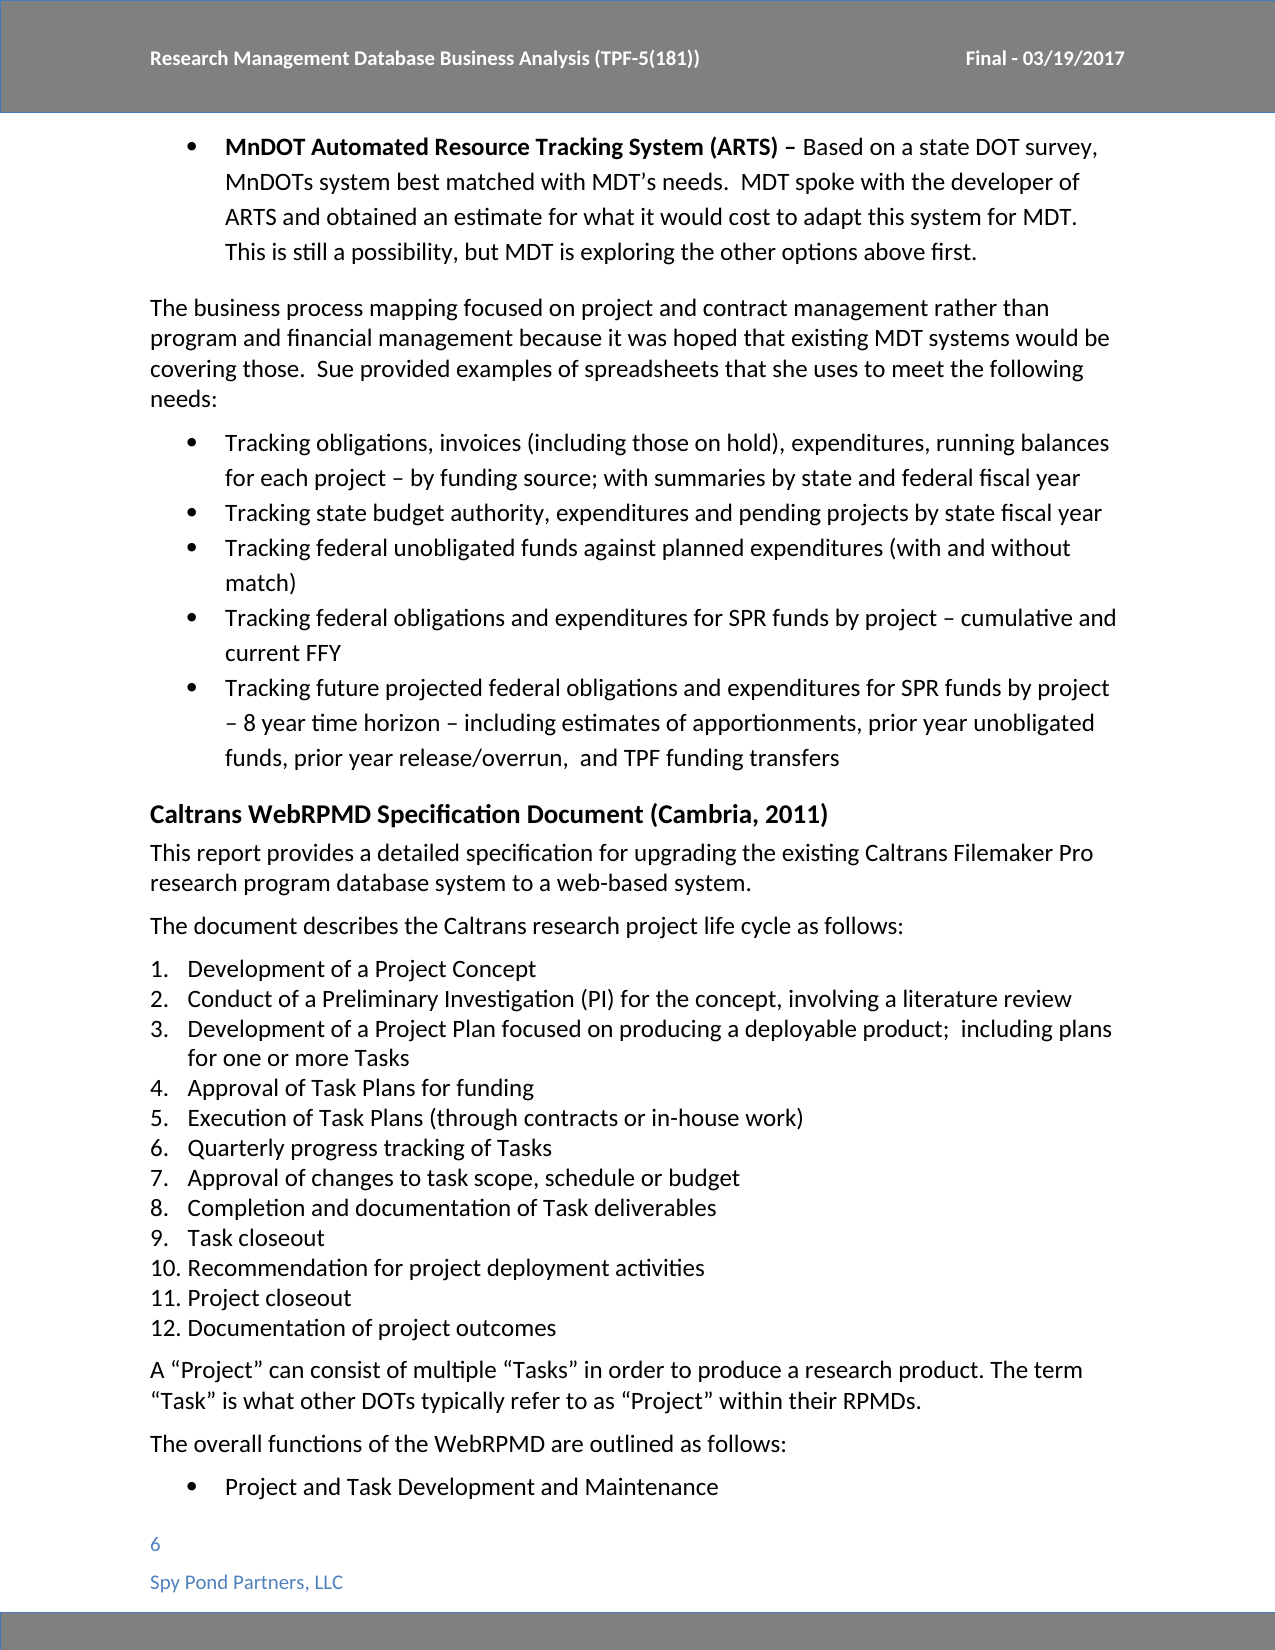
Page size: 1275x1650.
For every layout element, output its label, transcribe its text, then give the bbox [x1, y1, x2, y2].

text The overall functions of the WebRPMD are outlined as follows: [150, 1428, 1125, 1459]
list Project closeout [150, 1282, 1125, 1312]
list Execution of Task Plans (through contracts or in-house work) [150, 1103, 1125, 1133]
list Recommendation for project deployment activities [150, 1252, 1125, 1282]
list Completion and documentation of Task deliverables [150, 1193, 1125, 1222]
list Tracking future projected federal obligations and expenditures for SPR funds by project – 8 year time horizon – including estimates of apportionments, prior year unobligated funds, prior year release/overrun, and TPF funding transfers [187, 672, 1125, 772]
list Documentation of project outcomes [150, 1312, 1125, 1342]
list Quarterly progress tracking of Tasks [150, 1133, 1125, 1163]
list Tracking obligations, invoices (including those on hold), expenditures, running balances for each project – by funding source; with summaries by state and federal fiscal year [187, 427, 1125, 492]
subtitle Caltrans WebRPMD Specification Document (Cambria, 2011) [150, 797, 1125, 831]
text The document describes the Caltrans research project life cycle as follows: [150, 910, 1125, 941]
list Task closeout [150, 1222, 1125, 1252]
list Conduct of a Preliminary Investigation (PI) for the concept, involving a literature review [150, 983, 1125, 1013]
list Tracking federal unobligated funds against planned expenditures (with and without match) [187, 532, 1125, 597]
text The business process mapping focused on project and contract management rather than program and financial management because it was hoped that existing MDT systems would be covering those. Sue provided examples of spreadsheets that she uses to meet the following needs: [150, 292, 1125, 414]
list Development of a Project Concept [150, 953, 1125, 983]
list Tracking state budget authority, expenditures and pending projects by state fiscal year [187, 497, 1125, 527]
list Approval of Task Plans for funding [150, 1073, 1125, 1103]
list Project and Task Development and Maintenance [187, 1471, 1125, 1501]
list Tracking federal obligations and expenditures for SPR funds by project – cumulative and current FFY [187, 602, 1125, 667]
text This report provides a detailed specification for upgrading the existing Caltrans Filemaker Pro research program database system to a web-based system. [150, 837, 1125, 898]
list MnDOT Automated Resource Tracking System (ARTS) – Based on a state DOT survey, MnDOTs system best matched with MDT’s needs. MDT spoke with the developer of ARTS and obtained an estimate for what it would cost to adapt this system for MDT. This is still a possibility, but MDT is exploring the other options above first. [187, 131, 1125, 267]
list Approval of changes to task scope, schedule or budget [150, 1163, 1125, 1193]
list Development of a Project Plan focused on producing a deployable product; including plans for one or more Tasks [150, 1013, 1125, 1073]
text A “Project” can consist of multiple “Tasks” in order to produce a research product. The term “Task” is what other DOTs typically refer to as “Project” within their RPMDs. [150, 1354, 1125, 1416]
